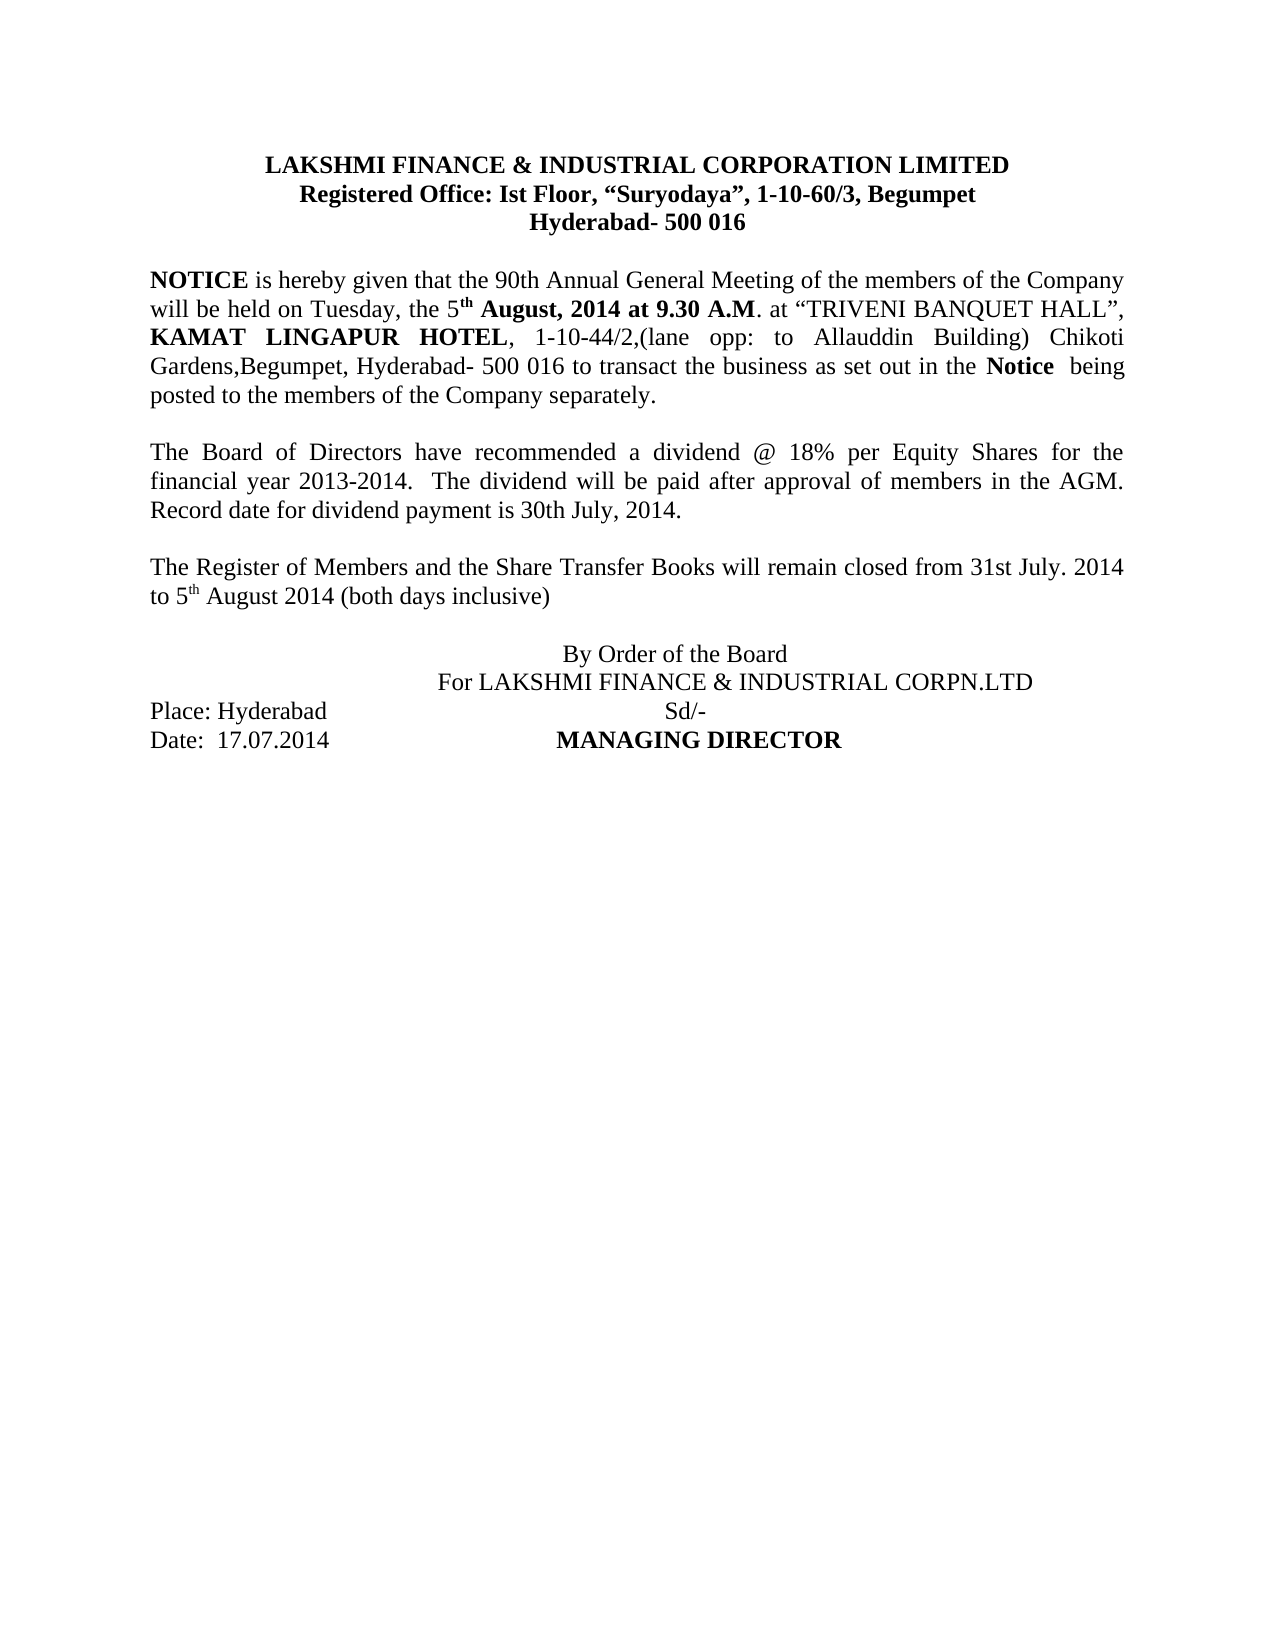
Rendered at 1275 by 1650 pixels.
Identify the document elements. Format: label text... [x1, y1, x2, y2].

text The Register of Members and the Share Transfer Books will remain closed from 31st July. 2014 to 5th August 2014 (both days inclusive) [150, 552, 1125, 610]
text For LAKSHMI FINANCE & INDUSTRIAL CORPN.LTD [150, 667, 1125, 696]
text By Order of the Board [150, 639, 1125, 667]
text NOTICE is hereby given that the 90th Annual General Meeting of the members of the Company will be held on Tuesday, the 5th August, 2014 at 9.30 A.M. at “TRIVENI BANQUET HALL”, KAMAT LINGAPUR HOTEL, 1-10-44/2,(lane opp: to Allauddin Building) Chikoti Gardens,Begumpet, Hyderabad- 500 016 to transact the business as set out in the Notice being posted to the members of the Company separately. [150, 265, 1125, 409]
text LAKSHMI FINANCE & INDUSTRIAL CORPORATION LIMITED [150, 150, 1125, 179]
text Registered Office: Ist Floor, “Suryodaya”, 1-10-60/3, Begumpet [150, 179, 1125, 207]
subtitle Hyderabad- 500 016 [150, 207, 1125, 236]
text Place: Hyderabad Sd/- [150, 696, 1125, 725]
text Date: 17.07.2014 MANAGING DIRECTOR [150, 725, 1125, 754]
text The Board of Directors have recommended a dividend @ 18% per Equity Shares for the financial year 2013-2014. The dividend will be paid after approval of members in the AGM. Record date for dividend payment is 30th July, 2014. [150, 437, 1125, 524]
